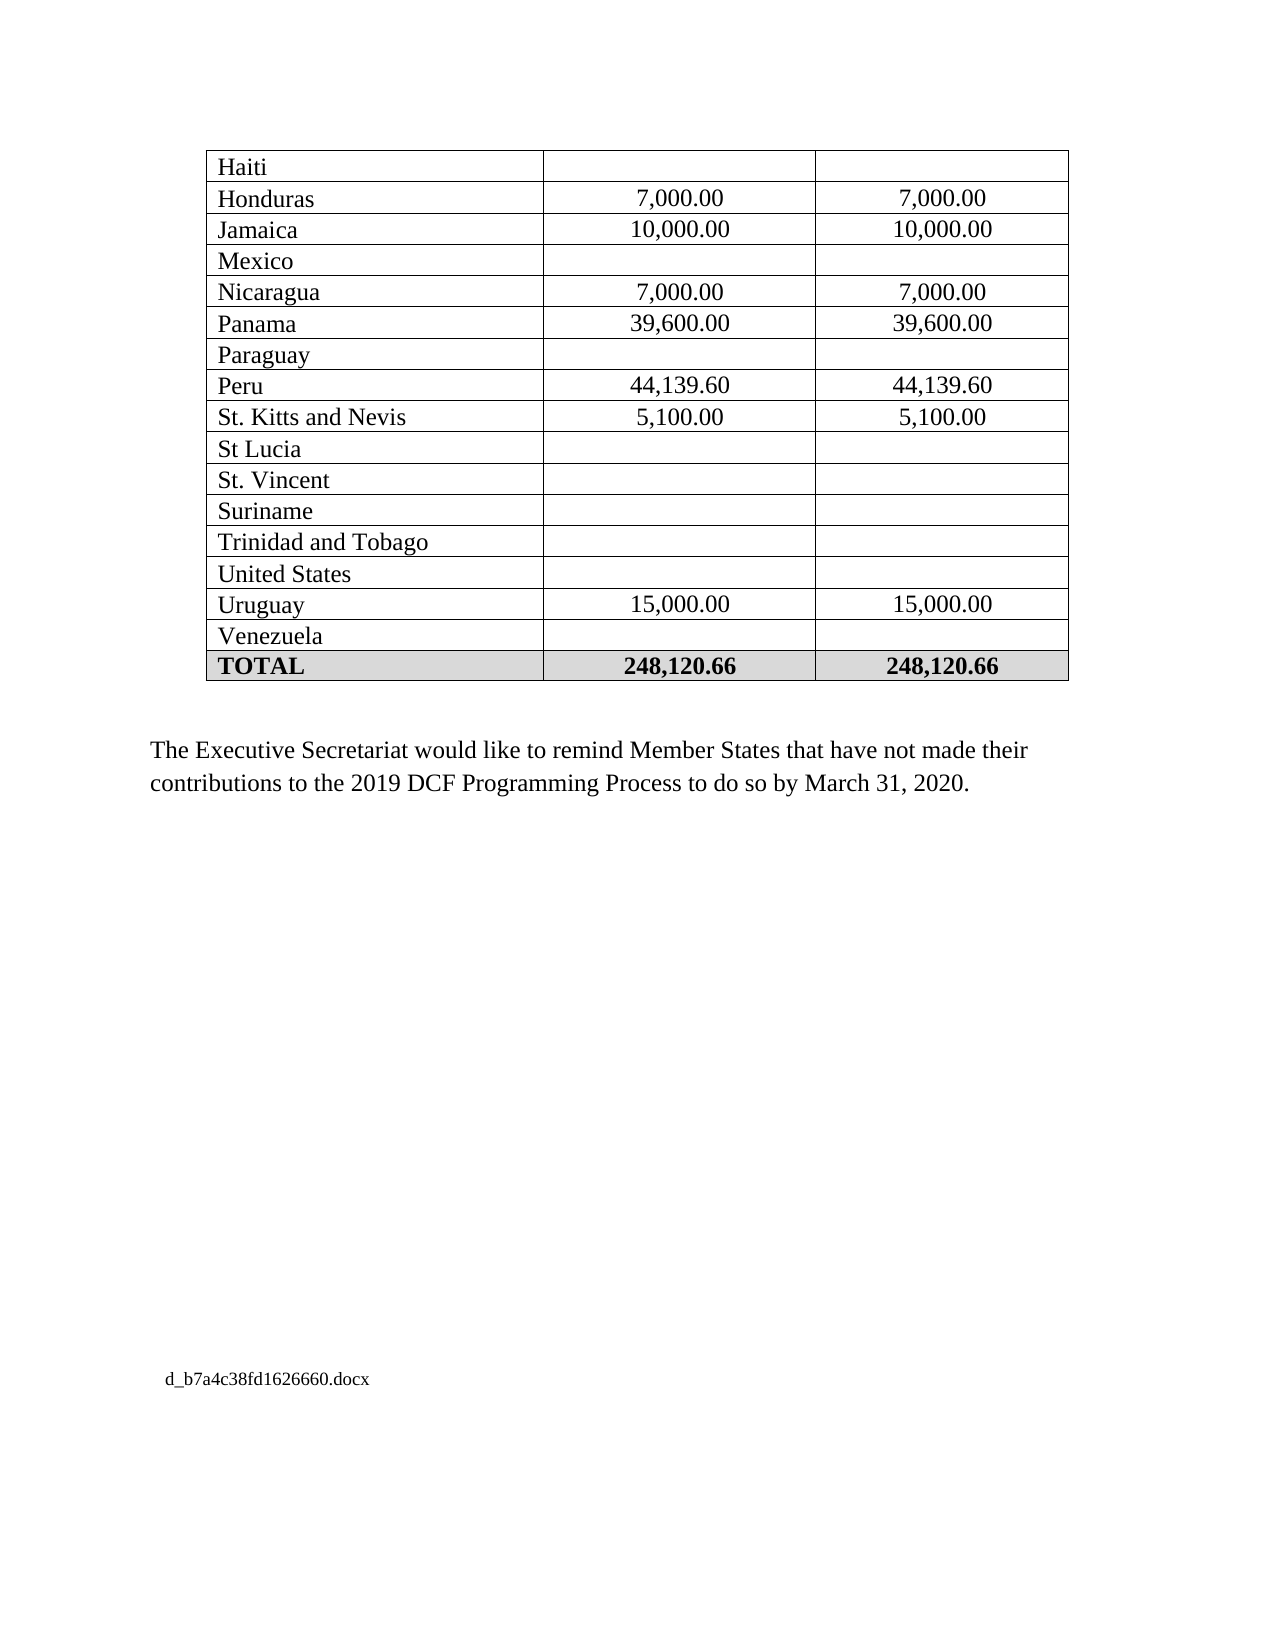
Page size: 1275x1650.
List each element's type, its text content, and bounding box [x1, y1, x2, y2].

table_cell [816, 557, 1068, 587]
table_cell [544, 245, 815, 275]
table_cell Peru [207, 370, 543, 400]
table_cell 39,600.00 [816, 307, 1068, 337]
table_cell 248,120.66 [544, 651, 815, 680]
table_cell 15,000.00 [816, 589, 1068, 619]
table_cell [816, 620, 1068, 650]
table_cell 44,139.60 [544, 370, 815, 400]
table_cell 44,139.60 [816, 370, 1068, 400]
table_cell 15,000.00 [544, 589, 815, 619]
table_cell 7,000.00 [544, 182, 815, 212]
table_cell 7,000.00 [816, 276, 1068, 306]
table_cell Mexico [207, 245, 543, 275]
table_cell 5,100.00 [816, 401, 1068, 431]
table_cell Honduras [207, 182, 543, 212]
table_cell [544, 151, 815, 181]
table_cell [816, 151, 1068, 181]
table_cell Haiti [207, 151, 543, 181]
table_cell Trinidad and Tobago [207, 526, 543, 556]
table_cell 10,000.00 [816, 214, 1068, 244]
table_cell 7,000.00 [544, 276, 815, 306]
table_cell Panama [207, 307, 543, 337]
table_cell TOTAL [207, 651, 543, 680]
table_cell [816, 464, 1068, 494]
table_cell St. Kitts and Nevis [207, 401, 543, 431]
table_cell Paraguay [207, 339, 543, 369]
table_cell 248,120.66 [816, 651, 1068, 680]
table_cell [816, 245, 1068, 275]
table_cell [816, 526, 1068, 556]
table_cell [544, 557, 815, 587]
table_cell St Lucia [207, 432, 543, 462]
table_cell [544, 339, 815, 369]
table_cell Nicaragua [207, 276, 543, 306]
table_cell United States [207, 557, 543, 587]
table_cell [544, 620, 815, 650]
table_cell Venezuela [207, 620, 543, 650]
table_cell Jamaica [207, 214, 543, 244]
text The Executive Secretariat would like to remind Member States that have not made their contributions to the 2019 DCF Programming Process to do so by March 31, 2020. [150, 735, 1125, 796]
table_cell 5,100.00 [544, 401, 815, 431]
table_cell [544, 495, 815, 525]
table_cell [816, 495, 1068, 525]
table_cell [544, 464, 815, 494]
table_cell 39,600.00 [544, 307, 815, 337]
table_cell Uruguay [207, 589, 543, 619]
table_cell St. Vincent [207, 464, 543, 494]
table_cell [544, 432, 815, 462]
table_cell 7,000.00 [816, 182, 1068, 212]
table_cell 10,000.00 [544, 214, 815, 244]
table_cell Suriname [207, 495, 543, 525]
table_cell [816, 432, 1068, 462]
table_cell [544, 526, 815, 556]
table_cell [816, 339, 1068, 369]
